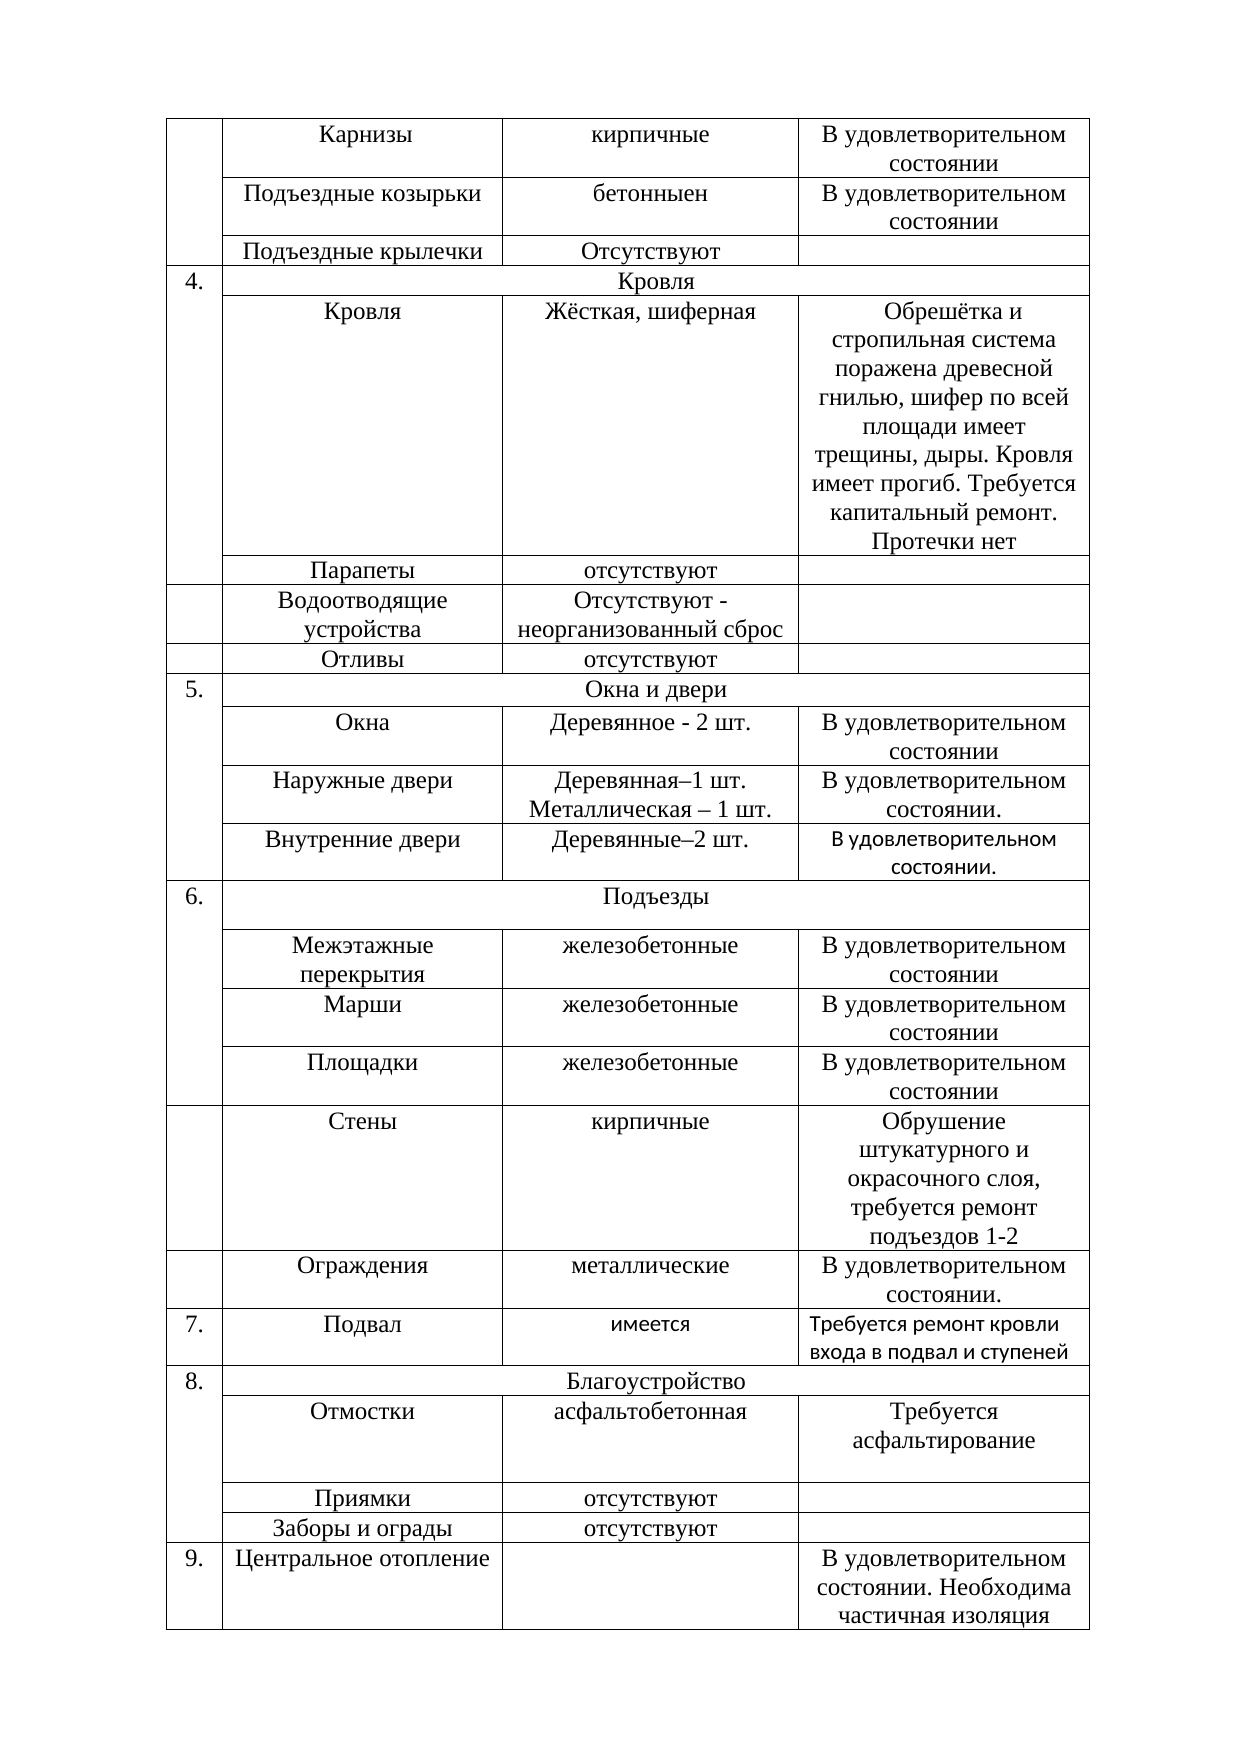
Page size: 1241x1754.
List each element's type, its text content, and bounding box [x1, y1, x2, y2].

table_cell Ограждения [223, 1251, 502, 1308]
table_cell Деревянное - 2 шт. [503, 707, 798, 764]
table_cell Приямки [223, 1483, 502, 1512]
table_cell [799, 236, 1089, 265]
table_cell Наружные двери [223, 766, 502, 823]
table_cell 4. [167, 266, 222, 584]
table_cell Деревянные–2 шт. [503, 824, 798, 880]
table_cell железобетонные [503, 989, 798, 1046]
table_cell Обрешётка и стропильная система поражена древесной гнилью, шифер по всей площади имеет трещины, дыры. Кровля имеет прогиб. Требуется капитальный ремонт. Протечки нет [799, 296, 1089, 554]
table_cell Карнизы [223, 119, 502, 177]
table_cell Подъезды [223, 881, 1089, 929]
table_cell металлические [503, 1251, 798, 1308]
table_cell В удовлетворительном состоянии [799, 930, 1089, 988]
table_cell асфальтобетонная [503, 1396, 798, 1482]
table_cell [167, 585, 222, 643]
table_cell [167, 644, 222, 673]
table_cell В удовлетворительном состоянии. [799, 1251, 1089, 1308]
table_cell Окна и двери [223, 674, 1089, 706]
table_cell отсутствуют [503, 1483, 798, 1512]
table_cell Стены [223, 1106, 502, 1249]
table_cell В удовлетворительном состоянии [799, 1047, 1089, 1105]
table_cell Отмостки [223, 1396, 502, 1482]
table_cell 5. [167, 674, 222, 880]
table_cell Межэтажные перекрытия [223, 930, 502, 988]
table_cell Заборы и ограды [223, 1513, 502, 1542]
table_cell Подвал [223, 1309, 502, 1365]
table_cell Кровля [223, 296, 502, 554]
table_cell отсутствуют [503, 644, 798, 673]
table_cell 7. [167, 1309, 222, 1365]
table_cell [799, 585, 1089, 643]
table_cell Площадки [223, 1047, 502, 1105]
table_cell Отсутствуют - неорганизованный сброс [503, 585, 798, 643]
table_cell В удовлетворительном состоянии [799, 989, 1089, 1046]
table_cell Отливы [223, 644, 502, 673]
table_cell [799, 1483, 1089, 1512]
table_cell [167, 1106, 222, 1249]
table_cell В удовлетворительном состоянии [799, 178, 1089, 235]
table_cell кирпичные [503, 1106, 798, 1249]
table_cell Требуется асфальтирование [799, 1396, 1089, 1482]
table_cell отсутствуют [503, 1513, 798, 1542]
table_cell Кровля [223, 266, 1089, 295]
table_cell [799, 556, 1089, 584]
table_cell Марши [223, 989, 502, 1046]
table_cell Окна [223, 707, 502, 764]
table_cell кирпичные [503, 119, 798, 177]
table_cell Деревянная–1 шт. Металлическая – 1 шт. [503, 766, 798, 823]
table_cell бетонныен [503, 178, 798, 235]
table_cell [223, 1543, 502, 1629]
table_cell 6. [167, 881, 222, 1105]
table_cell В удовлетворительном состоянии [799, 707, 1089, 764]
table_cell Обрушение штукатурного и окрасочного слоя, требуется ремонт подъездов 1-2 [799, 1106, 1089, 1249]
table_cell отсутствуют [503, 556, 798, 584]
table_cell имеется [503, 1309, 798, 1365]
table_cell Внутренние двери [223, 824, 502, 880]
table_cell 8. [167, 1366, 222, 1542]
table_cell Требуется ремонт кровли входа в подвал и ступеней [799, 1309, 1089, 1365]
table_cell Отсутствуют [503, 236, 798, 265]
table_cell Благоустройство [223, 1366, 1089, 1395]
table_cell железобетонные [503, 1047, 798, 1105]
table_cell железобетонные [503, 930, 798, 988]
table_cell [799, 1543, 1089, 1629]
table_cell В удовлетворительном состоянии [799, 119, 1089, 177]
table_cell [503, 1543, 798, 1629]
table_cell [167, 1251, 222, 1308]
table_cell Жёсткая, шиферная [503, 296, 798, 554]
table_cell Водоотводящие устройства [223, 585, 502, 643]
table_cell В удовлетворительном состоянии. [799, 766, 1089, 823]
table_cell [799, 1513, 1089, 1542]
table_cell [799, 644, 1089, 673]
table_cell Подъездные крылечки [223, 236, 502, 265]
table_cell Подъездные козырьки [223, 178, 502, 235]
table_cell 9. [167, 1543, 222, 1629]
table_cell В удовлетворительном состоянии. [799, 824, 1089, 880]
table_cell Парапеты [223, 556, 502, 584]
